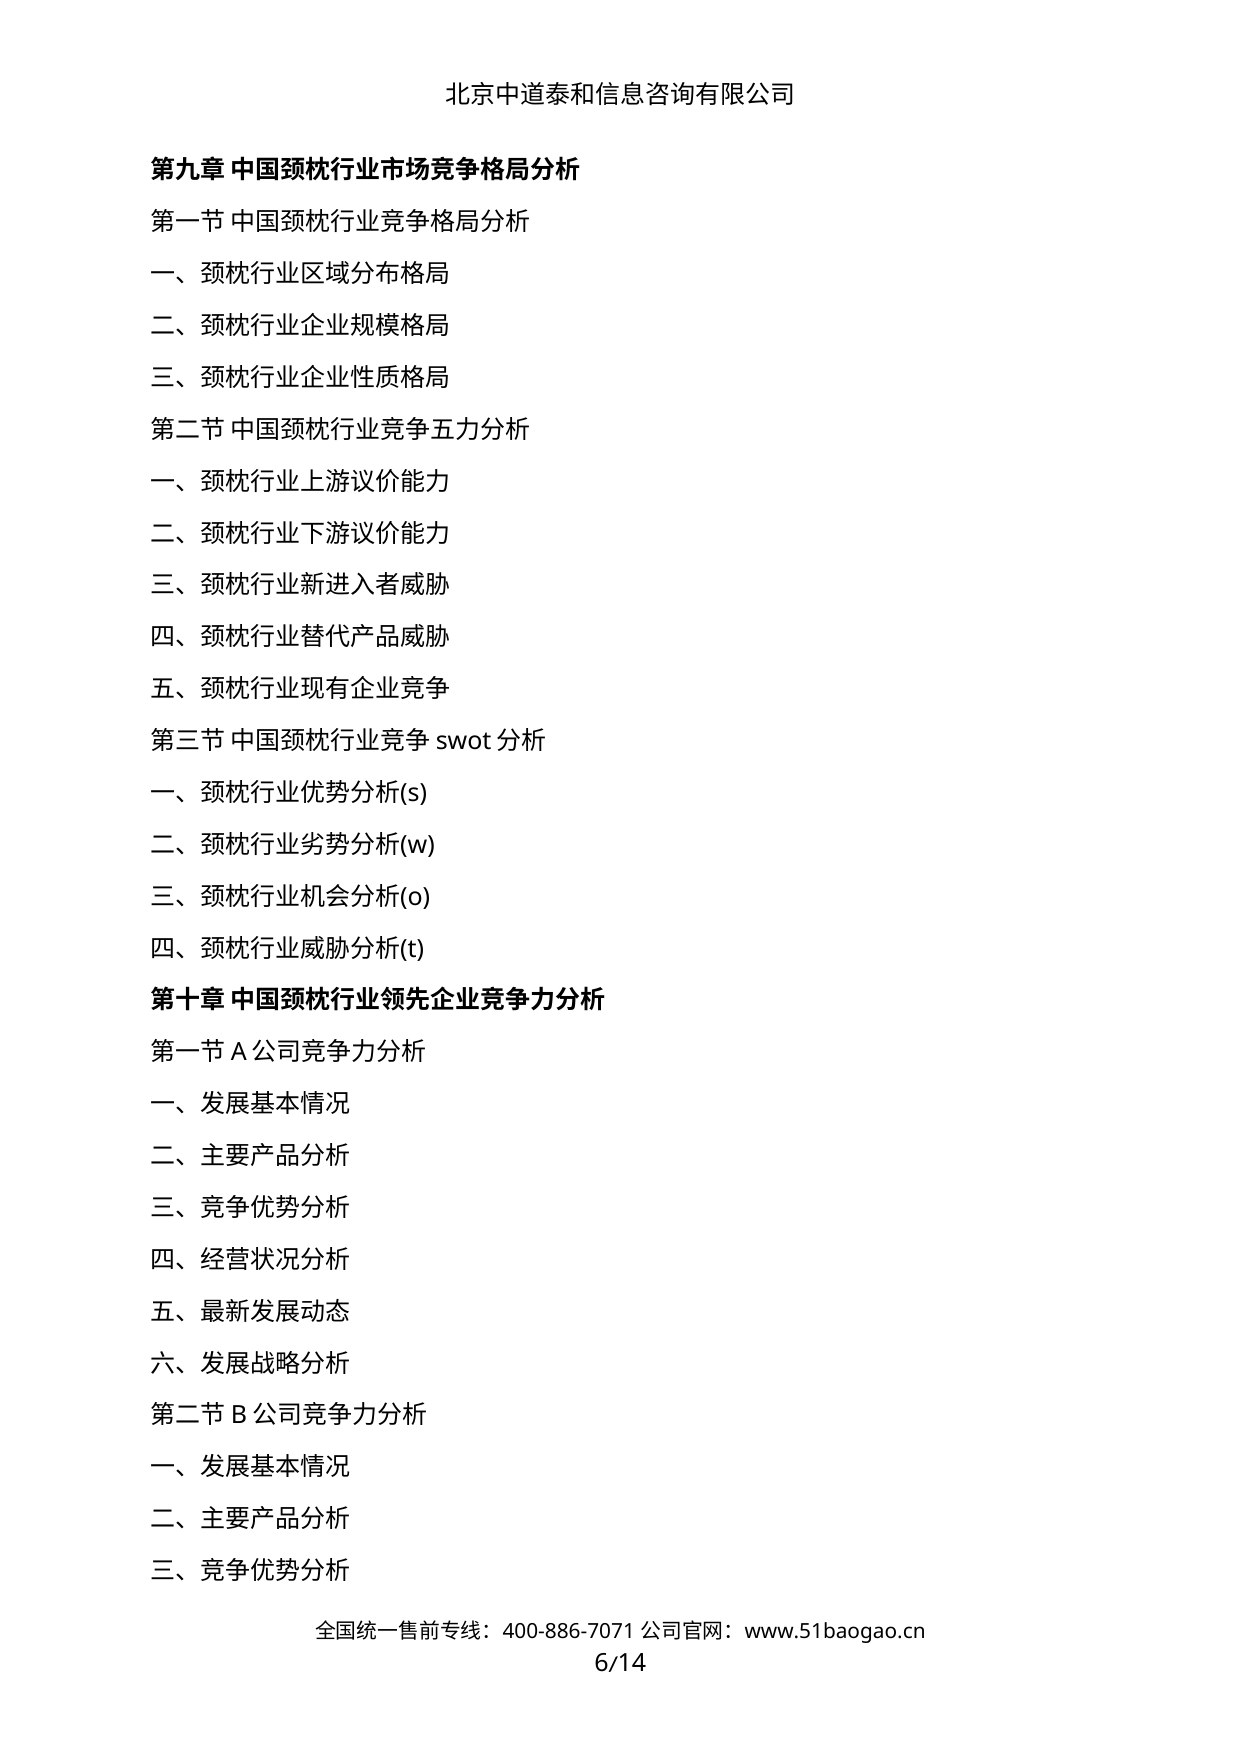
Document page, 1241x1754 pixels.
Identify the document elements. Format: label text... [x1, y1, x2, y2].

text 一、颈枕行业区域分布格局 [150, 254, 1090, 290]
text 二、颈枕行业企业规模格局 [150, 306, 1090, 342]
text 第二节 B公司竞争力分析 [150, 1395, 1090, 1431]
text 四、颈枕行业威胁分析(t) [150, 928, 1090, 964]
text 一、颈枕行业优势分析(s) [150, 772, 1090, 809]
text 三、颈枕行业新进入者威胁 [150, 565, 1090, 601]
text 六、发展战略分析 [150, 1343, 1090, 1379]
text 三、竞争优势分析 [150, 1187, 1090, 1224]
text 二、颈枕行业下游议价能力 [150, 513, 1090, 549]
text 二、颈枕行业劣势分析(w) [150, 824, 1090, 861]
text 四、经营状况分析 [150, 1239, 1090, 1276]
text 五、颈枕行业现有企业竞争 [150, 669, 1090, 705]
text 一、发展基本情况 [150, 1447, 1090, 1483]
text 一、发展基本情况 [150, 1084, 1090, 1120]
text 第九章 中国颈枕行业市场竞争格局分析 [150, 150, 1090, 186]
text 三、颈枕行业企业性质格局 [150, 357, 1090, 394]
text 五、最新发展动态 [150, 1291, 1090, 1327]
text 第三节 中国颈枕行业竞争swot分析 [150, 721, 1090, 757]
text 一、颈枕行业上游议价能力 [150, 461, 1090, 497]
text 第一节 中国颈枕行业竞争格局分析 [150, 202, 1090, 238]
text 四、颈枕行业替代产品威胁 [150, 617, 1090, 653]
text 第二节 中国颈枕行业竞争五力分析 [150, 409, 1090, 446]
text 三、竞争优势分析 [150, 1551, 1090, 1587]
text 二、主要产品分析 [150, 1136, 1090, 1172]
text 第十章 中国颈枕行业领先企业竞争力分析 [150, 980, 1090, 1016]
text 第一节 A公司竞争力分析 [150, 1032, 1090, 1068]
text 三、颈枕行业机会分析(o) [150, 876, 1090, 912]
text 二、主要产品分析 [150, 1499, 1090, 1535]
